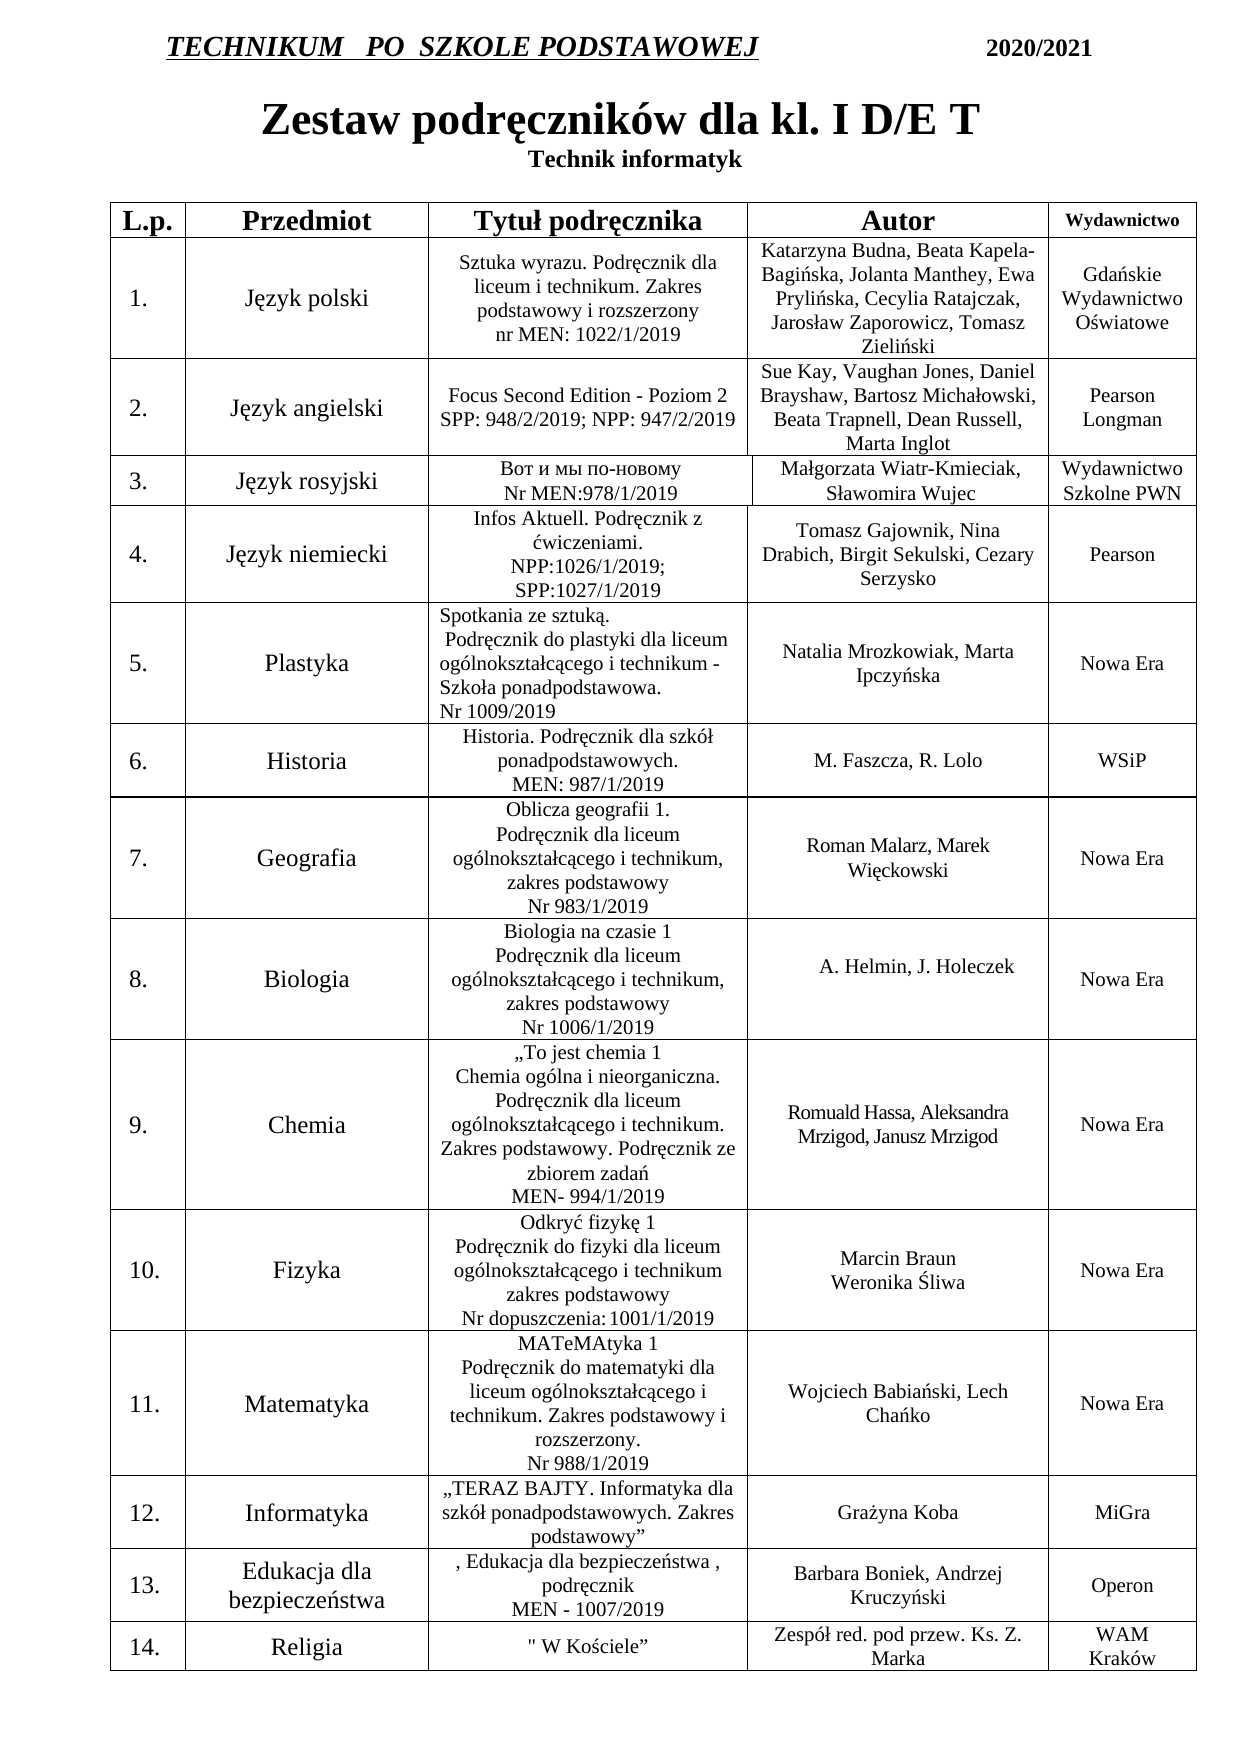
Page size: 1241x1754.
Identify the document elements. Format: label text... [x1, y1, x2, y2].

table_cell Nowa Era [1049, 603, 1196, 723]
table_cell Pearson Longman [1049, 359, 1196, 455]
table_cell Grażyna Koba [748, 1476, 1048, 1548]
table_cell MiGra [1049, 1476, 1196, 1548]
table_cell Nowa Era [1049, 1040, 1196, 1208]
table_cell Chemia [186, 1040, 428, 1208]
table_cell „To jest chemia 1 Chemia ogólna i nieorganiczna. Podręcznik dla liceum ogólnokształcącego i technikum. Zakres podstawowy. Podręcznik ze zbiorem zadań MEN- 994/1/2019 [429, 1040, 747, 1208]
table_cell [111, 506, 185, 602]
text TECHNIKUM PO SZKOLE PODSTAWOWEJ 2020/2021 [148, 29, 1093, 63]
table_cell [111, 1210, 185, 1330]
table_cell Marcin Braun Weronika Śliwa [748, 1210, 1048, 1330]
table_cell Operon [1049, 1549, 1196, 1621]
table_cell Zespół red. pod przew. Ks. Z. Marka [748, 1622, 1048, 1670]
table_cell WSiP [1049, 724, 1196, 796]
table_cell Geografia [186, 798, 428, 918]
table_cell Nowa Era [1049, 1210, 1196, 1330]
table_cell Odkryć fizykę 1 Podręcznik do fizyki dla liceum ogólnokształcącego i technikum zakres podstawowy Nr dopuszczenia: 1001/1/2019 [429, 1210, 747, 1330]
table_cell Małgorzata Wiatr-Kmieciak, Sławomira Wujec [753, 456, 1048, 504]
table_cell Historia [186, 724, 428, 796]
table_cell Wydawnictwo Szkolne PWN [1049, 456, 1196, 504]
table_cell [111, 359, 185, 455]
table_cell Tomasz Gajownik, Nina Drabich, Birgit Sekulski, Cezary Serzysko [748, 506, 1048, 602]
table_cell [111, 798, 185, 918]
table_cell Informatyka [186, 1476, 428, 1548]
text Technik informatyk [103, 144, 1166, 173]
table_cell Biologia [186, 919, 428, 1039]
table_cell Natalia Mrozkowiak, Marta Ipczyńska [748, 603, 1048, 723]
table_cell Język angielski [186, 359, 428, 455]
table_cell , Edukacja dla bezpieczeństwa , podręcznik MEN - 1007/2019 [429, 1549, 747, 1621]
table_cell Historia. Podręcznik dla szkół ponadpodstawowych. MEN: 987/1/2019 [429, 724, 747, 796]
table_cell Nowa Era [1049, 798, 1196, 918]
table_cell Język rosyjski [186, 456, 428, 504]
table_cell Spotkania ze sztuką. Podręcznik do plastyki dla liceum ogólnokształcącego i technikum - Szkoła ponadpodstawowa. Nr 1009/2019 [556, 603, 747, 723]
table_cell Sue Kay, Vaughan Jones, Daniel Brayshaw, Bartosz Michałowski, Beata Trapnell, Dean Russell, Marta Inglot [748, 359, 1048, 455]
table_cell Plastyka [186, 603, 428, 723]
table_cell [111, 456, 185, 504]
table_cell [111, 1331, 185, 1475]
text Zestaw podręczników dla kl. I D/E T [148, 92, 1093, 144]
table_cell [111, 919, 185, 1039]
table_cell Wojciech Babiański, Lech Chańko [748, 1331, 1048, 1475]
table_cell [111, 238, 185, 358]
table_cell Roman Malarz, Marek Więckowski [748, 798, 1048, 918]
table_cell " W Kościele” [429, 1622, 747, 1670]
table_cell [111, 603, 185, 723]
table_cell Język polski [186, 238, 428, 358]
table_cell Matematyka [186, 1331, 428, 1475]
table_cell Romuald Hassa, Aleksandra Mrzigod, Janusz Mrzigod [748, 1040, 1048, 1208]
table_cell [111, 1549, 185, 1621]
table_cell [111, 1622, 185, 1670]
table_header Przedmiot [186, 203, 428, 237]
table_cell M. Faszcza, R. Lolo [748, 724, 1048, 796]
table_cell [111, 1040, 185, 1208]
table_cell Nowa Era [1049, 919, 1196, 1039]
table_cell [111, 724, 185, 796]
table_cell Katarzyna Budna, Beata Kapela-Bagińska, Jolanta Manthey, Ewa Prylińska, Cecylia Ratajczak, Jarosław Zaporowicz, Tomasz Zieliński [748, 238, 1048, 358]
table_cell Вот и мы по-новому Nr MEN:978/1/2019 [429, 456, 752, 504]
table_cell Infos Aktuell. Podręcznik z ćwiczeniami. NPP:1026/1/2019; SPP:1027/1/2019 [429, 506, 747, 602]
table_header L.p. [111, 203, 185, 237]
table_cell Sztuka wyrazu. Podręcznik dla liceum i technikum. Zakres podstawowy i rozszerzony nr MEN: 1022/1/2019 [429, 238, 747, 358]
table_header Autor [748, 203, 1048, 237]
table_header Tytuł podręcznika [429, 203, 747, 237]
table_cell Gdańskie Wydawnictwo Oświatowe [1049, 238, 1196, 358]
table_cell Barbara Boniek, Andrzej Kruczyński [748, 1549, 1048, 1621]
table_cell Pearson [1049, 506, 1196, 602]
table_cell Oblicza geografii 1. Podręcznik dla liceum ogólnokształcącego i technikum, zakres podstawowy Nr 983/1/2019 [429, 798, 747, 918]
table_cell Język niemiecki [186, 506, 428, 602]
table_header Wydawnictwo [1049, 203, 1196, 237]
table_cell WAM Kraków [1049, 1622, 1196, 1670]
table_cell MATeMAtyka 1 Podręcznik do matematyki dla liceum ogólnokształcącego i technikum. Zakres podstawowy i rozszerzony. Nr 988/1/2019 [429, 1331, 747, 1475]
table_cell Focus Second Edition - Poziom 2 SPP: 948/2/2019; NPP: 947/2/2019 [429, 359, 747, 455]
table_cell Fizyka [186, 1210, 428, 1330]
table_cell Religia [186, 1622, 428, 1670]
table_cell Nowa Era [1049, 1331, 1196, 1475]
table_cell Biologia na czasie 1 Podręcznik dla liceum ogólnokształcącego i technikum, zakres podstawowy Nr 1006/1/2019 [429, 919, 747, 1039]
table_cell [111, 1476, 185, 1548]
table_cell A. Helmin, J. Holeczek [748, 919, 1048, 1039]
table_cell Edukacja dla bezpieczeństwa [186, 1549, 428, 1621]
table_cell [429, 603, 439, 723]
table_cell „TERAZ BAJTY. Informatyka dla szkół ponadpodstawowych. Zakres podstawowy” [429, 1476, 747, 1548]
